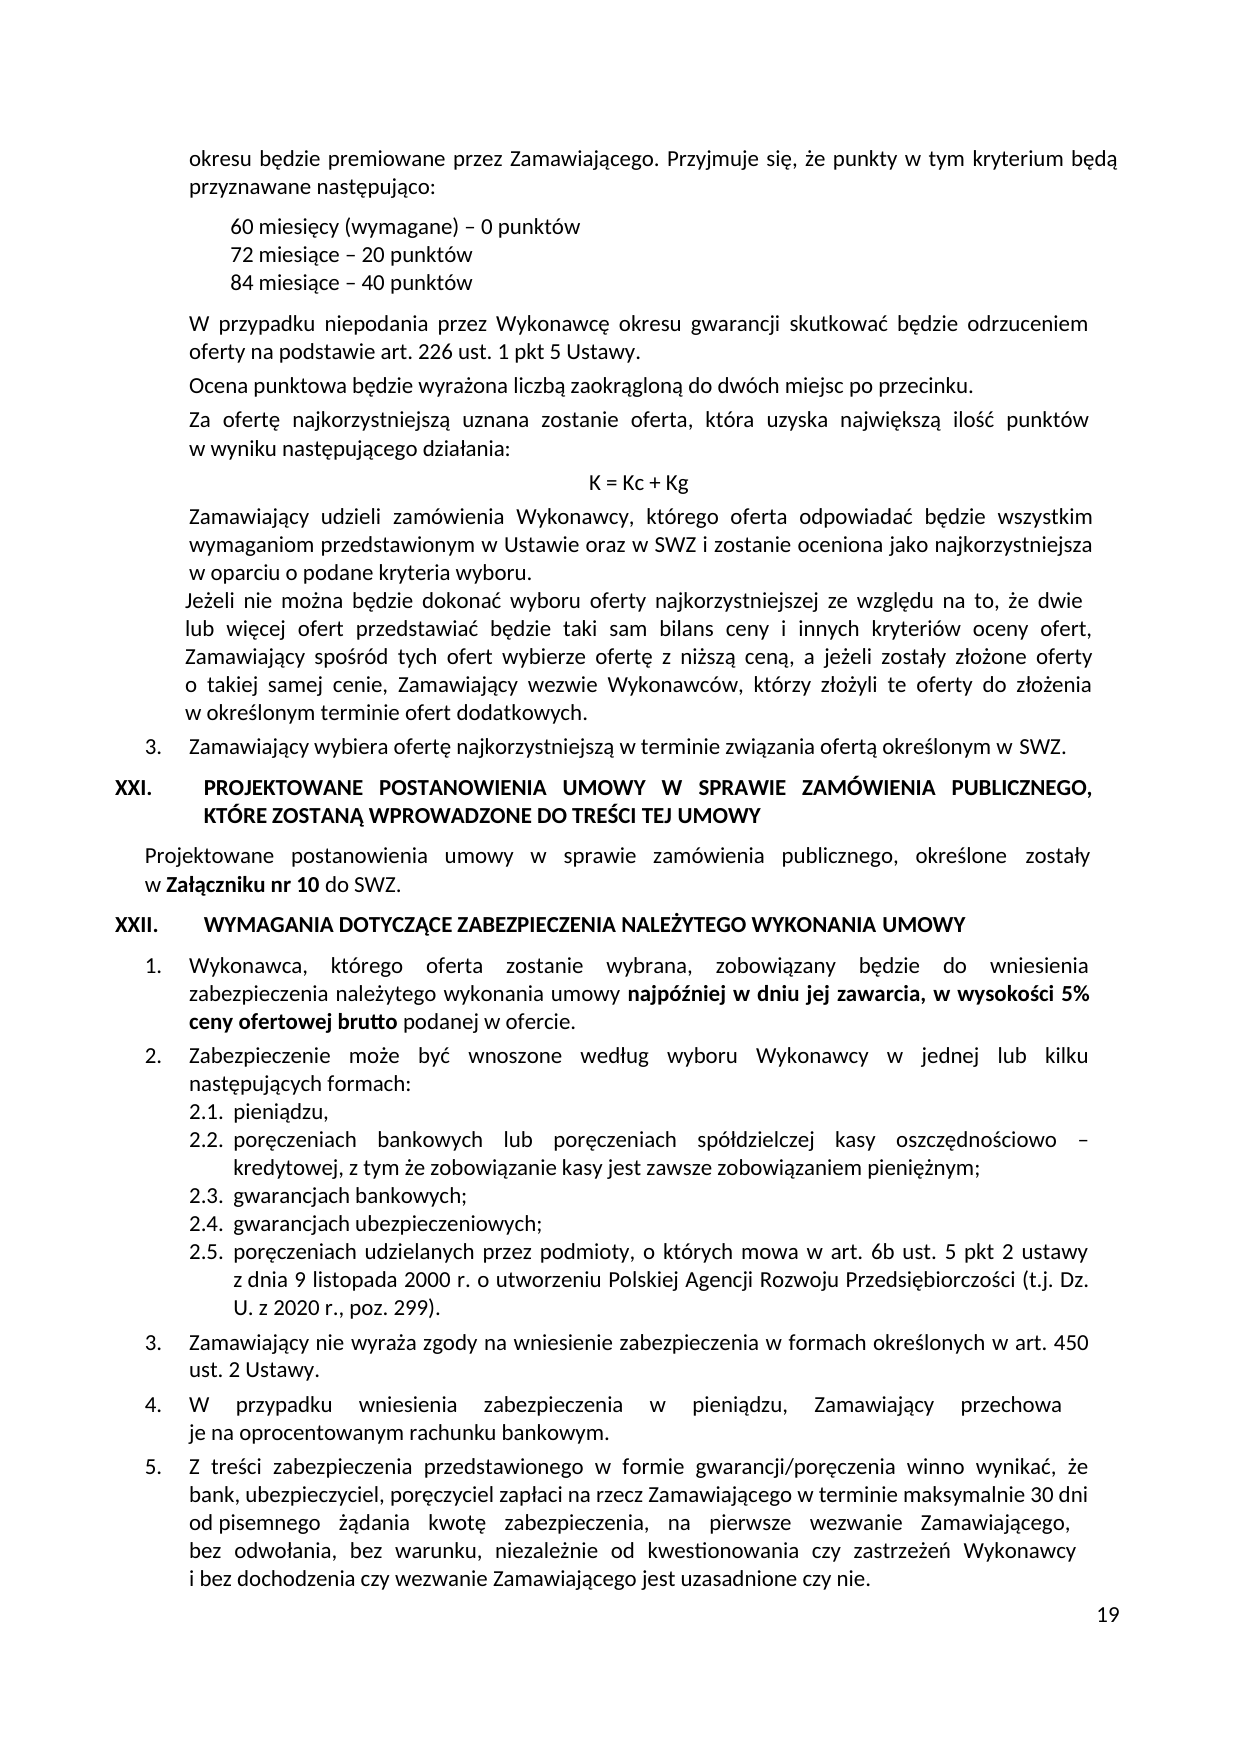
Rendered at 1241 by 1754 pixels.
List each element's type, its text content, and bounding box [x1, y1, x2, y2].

list poręczeniach bankowych lub poręczeniach spółdzielczej kasy oszczędnościowo – kredytowej, z tym że zobowiązanie kasy jest zawsze zobowiązaniem pieniężnym; [189, 1125, 1090, 1181]
subtitle PROJEKTOWANE POSTANOWIENIA UMOWY W SPRAWIE ZAMÓWIENIA PUBLICZNEGO, KTÓRE ZOSTANĄ WPROWADZONE DO TREŚCI TEJ UMOWY [115, 773, 1093, 829]
text Jeżeli nie można będzie dokonać wyboru oferty najkorzystniejszej ze względu na to, że dwie lub więcej ofert przedstawiać będzie taki sam bilans ceny i innych kryteriów oceny ofert, Zamawiający spośród tych ofert wybierze ofertę z niższą ceną, a jeżeli zostały złożone oferty o takiej samej cenie, Zamawiający wezwie Wykonawców, którzy złożyli te oferty do złożenia w określonym terminie ofert dodatkowych. [185, 586, 1093, 726]
text K = Kc + Kg [171, 468, 1106, 496]
text Za ofertę najkorzystniejszą uznana zostanie oferta, która uzyska największą ilość punktów w wyniku następującego działania: [189, 406, 1090, 462]
text 60 miesięcy (wymagane) – 0 punktów [230, 212, 1119, 240]
list Zabezpieczenie może być wnoszone według wyboru Wykonawcy w jednej lub kilku następujących formach: [144, 1041, 1090, 1097]
list Zamawiający wybiera ofertę najkorzystniejszą w terminie związania ofertą określonym w SWZ. [144, 732, 1119, 761]
text Projektowane postanowienia umowy w sprawie zamówienia publicznego, określone zostały w Załączniku nr 10 do SWZ. [144, 842, 1090, 898]
text W przypadku niepodania przez Wykonawcę okresu gwarancji skutkować będzie odrzuceniem oferty na podstawie art. 226 ust. 1 pkt 5 Ustawy. [189, 309, 1090, 365]
list gwarancjach ubezpieczeniowych; [189, 1209, 1090, 1237]
list Wykonawca, którego oferta zostanie wybrana, zobowiązany będzie do wniesienia zabezpieczenia należytego wykonania umowy najpóźniej w dniu jej zawarcia, w wysokości 5% ceny ofertowej brutto podanej w ofercie. [144, 951, 1090, 1035]
text Ocena punktowa będzie wyrażona liczbą zaokrągloną do dwóch miejsc po przecinku. [189, 371, 1119, 399]
list W przypadku wniesienia zabezpieczenia w pieniądzu, Zamawiający przechowa je na oprocentowanym rachunku bankowym. [144, 1390, 1090, 1446]
text Zamawiający udzieli zamówienia Wykonawcy, którego oferta odpowiadać będzie wszystkim wymaganiom przedstawionym w Ustawie oraz w SWZ i zostanie oceniona jako najkorzystniejsza w oparciu o podane kryteria wyboru. [189, 502, 1094, 586]
subtitle WYMAGANIA DOTYCZĄCE ZABEZPIECZENIA NALEŻYTEGO WYKONANIA UMOWY [115, 910, 1119, 938]
list poręczeniach udzielanych przez podmioty, o których mowa w art. 6b ust. 5 pkt 2 ustawy z dnia 9 listopada 2000 r. o utworzeniu Polskiej Agencji Rozwoju Przedsiębiorczości (t.j. Dz. U. z 2020 r., poz. 299). [189, 1237, 1090, 1321]
list Zamawiający nie wyraża zgody na wniesienie zabezpieczenia w formach określonych w art. 450 ust. 2 Ustawy. [144, 1328, 1090, 1384]
text 84 miesiące – 40 punktów [230, 268, 1119, 296]
list gwarancjach bankowych; [189, 1181, 1090, 1209]
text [189, 144, 1120, 200]
text 72 miesiące – 20 punktów [230, 240, 1119, 268]
list pieniądzu, [189, 1097, 1090, 1125]
list Z treści zabezpieczenia przedstawionego w formie gwarancji/poręczenia winno wynikać, że bank, ubezpieczyciel, poręczyciel zapłaci na rzecz Zamawiającego w terminie maksymalnie 30 dni od pisemnego żądania kwotę zabezpieczenia, na pierwsze wezwanie Zamawiającego, bez odwołania, bez warunku, niezależnie od kwestionowania czy zastrzeżeń Wykonawcy i bez dochodzenia czy wezwanie Zamawiającego jest uzasadnione czy nie. [144, 1452, 1090, 1592]
